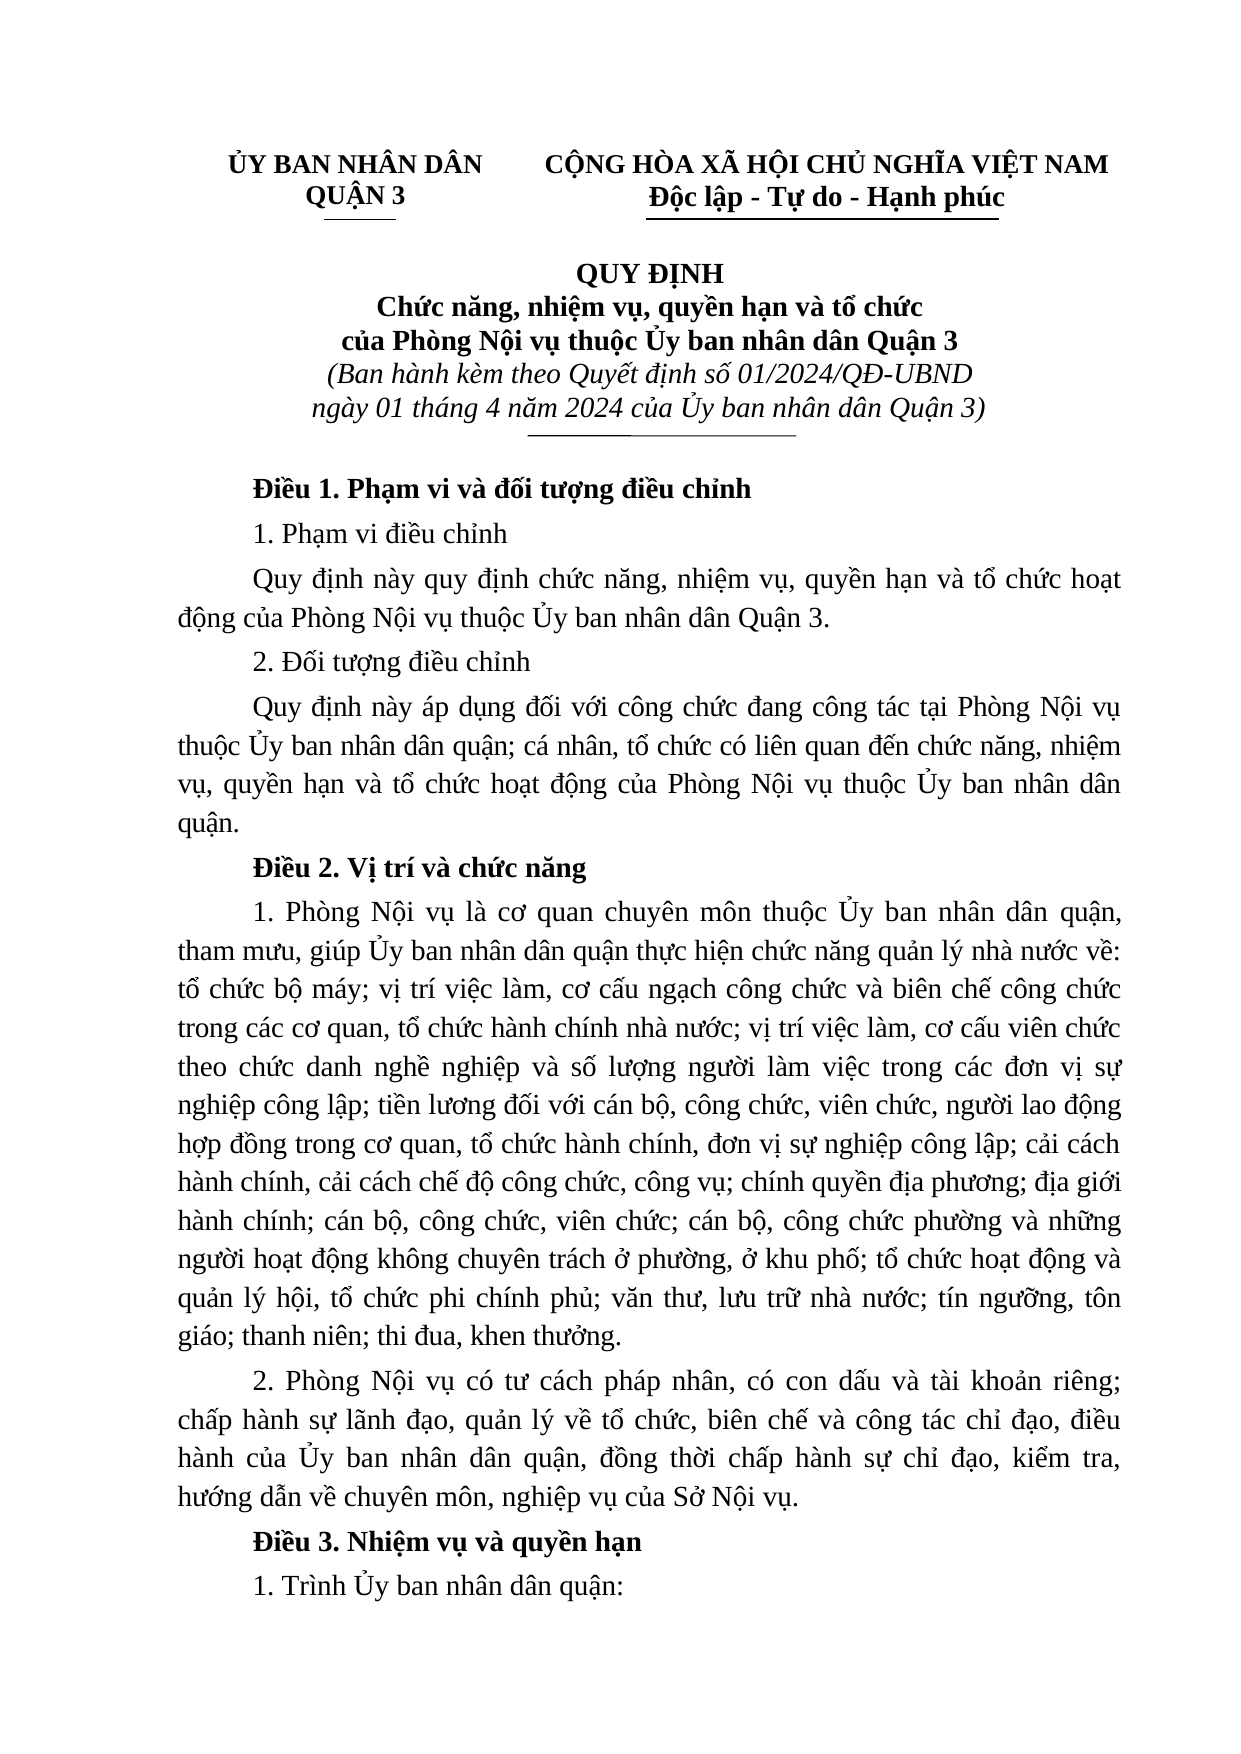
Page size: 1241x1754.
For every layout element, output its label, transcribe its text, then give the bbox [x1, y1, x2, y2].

text 2. Phòng Nội vụ có tư cách pháp nhân, có con dấu và tài khoản riêng; chấp hành sự lãnh đạo, quản lý về tổ chức, biên chế và công tác chỉ đạo, điều hành của Ủy ban nhân dân quận, đồng thời chấp hành sự chỉ đạo, kiểm tra, hướng dẫn về chuyên môn, nghiệp vụ của Sở Nội vụ. [177, 1363, 1122, 1512]
text Quy định này áp dụng đối với công chức đang công tác tại Phòng Nội vụ thuộc Ủy ban nhân dân quận; cá nhân, tổ chức có liên quan đến chức năng, nhiệm vụ, quyền hạn và tổ chức hoạt động của Phòng Nội vụ thuộc Ủy ban nhân dân quận. [177, 689, 1122, 838]
text 1. Phòng Nội vụ là cơ quan chuyên môn thuộc Ủy ban nhân dân quận, tham mưu, giúp Ủy ban nhân dân quận thực hiện chức năng quản lý nhà nước về: tổ chức bộ máy; vị trí việc làm, cơ cấu ngạch công chức và biên chế công chức trong các cơ quan, tổ chức hành chính nhà nước; vị trí việc làm, cơ cấu viên chức theo chức danh nghề nghiệp và số lượng người làm việc trong các đơn vị sự nghiệp công lập; tiền lương đối với cán bộ, công chức, viên chức, người lao động hợp đồng trong cơ quan, tổ chức hành chính, đơn vị sự nghiệp công lập; cải cách hành chính, cải cách chế độ công chức, công vụ; chính quyền địa phương; địa giới hành chính; cán bộ, công chức, viên chức; cán bộ, công chức phường và những người hoạt động không chuyên trách ở phường, ở khu phố; tổ chức hoạt động và quản lý hội, tổ chức phi chính phủ; văn thư, lưu trữ nhà nước; tín ngưỡng, tôn giáo; thanh niên; thi đua, khen thưởng. [177, 894, 1122, 1352]
text 1. Phạm vi điều chỉnh [177, 516, 1122, 550]
table_header CỘNG HÒA XÃ HỘI CHỦ NGHĨA VIỆT Độc lập - Tự do - Hạnh phúc [527, 148, 1127, 222]
text QUY ĐỊNH [177, 256, 1122, 289]
text Điều 2. Vị trí và chức năng [177, 850, 1122, 883]
text Chức năng, nhiệm vụ, quyền hạn và tổ chức [177, 289, 1122, 323]
text Điều 3. Nhiệm vụ và quyền hạn [177, 1524, 1122, 1557]
text (Ban hành kèm theo Quyết định số 01/2024/QĐ-UBND [177, 357, 1122, 390]
text 1. Trình Ủy ban nhân dân quận: [177, 1568, 1122, 1602]
text Quy định này quy định chức năng, nhiệm vụ, quyền hạn và tổ chức hoạt động của Phòng Nội vụ thuộc Ủy ban nhân dân Quận 3. [177, 561, 1122, 633]
text 2. Đối tượng điều chỉnh [177, 644, 1122, 678]
text ngày 01 tháng 4 năm 2024 của Ủy ban nhân dân Quận 3) [177, 390, 1122, 424]
text Điều 1. Phạm vi và đối tượng điều chỉnh [177, 472, 1122, 505]
table_header ỦY BAN NHÂN DÂN QUẬN 3 [173, 148, 527, 222]
text của Phòng Nội vụ thuộc Ủy ban nhân dân Quận 3 [177, 323, 1122, 357]
